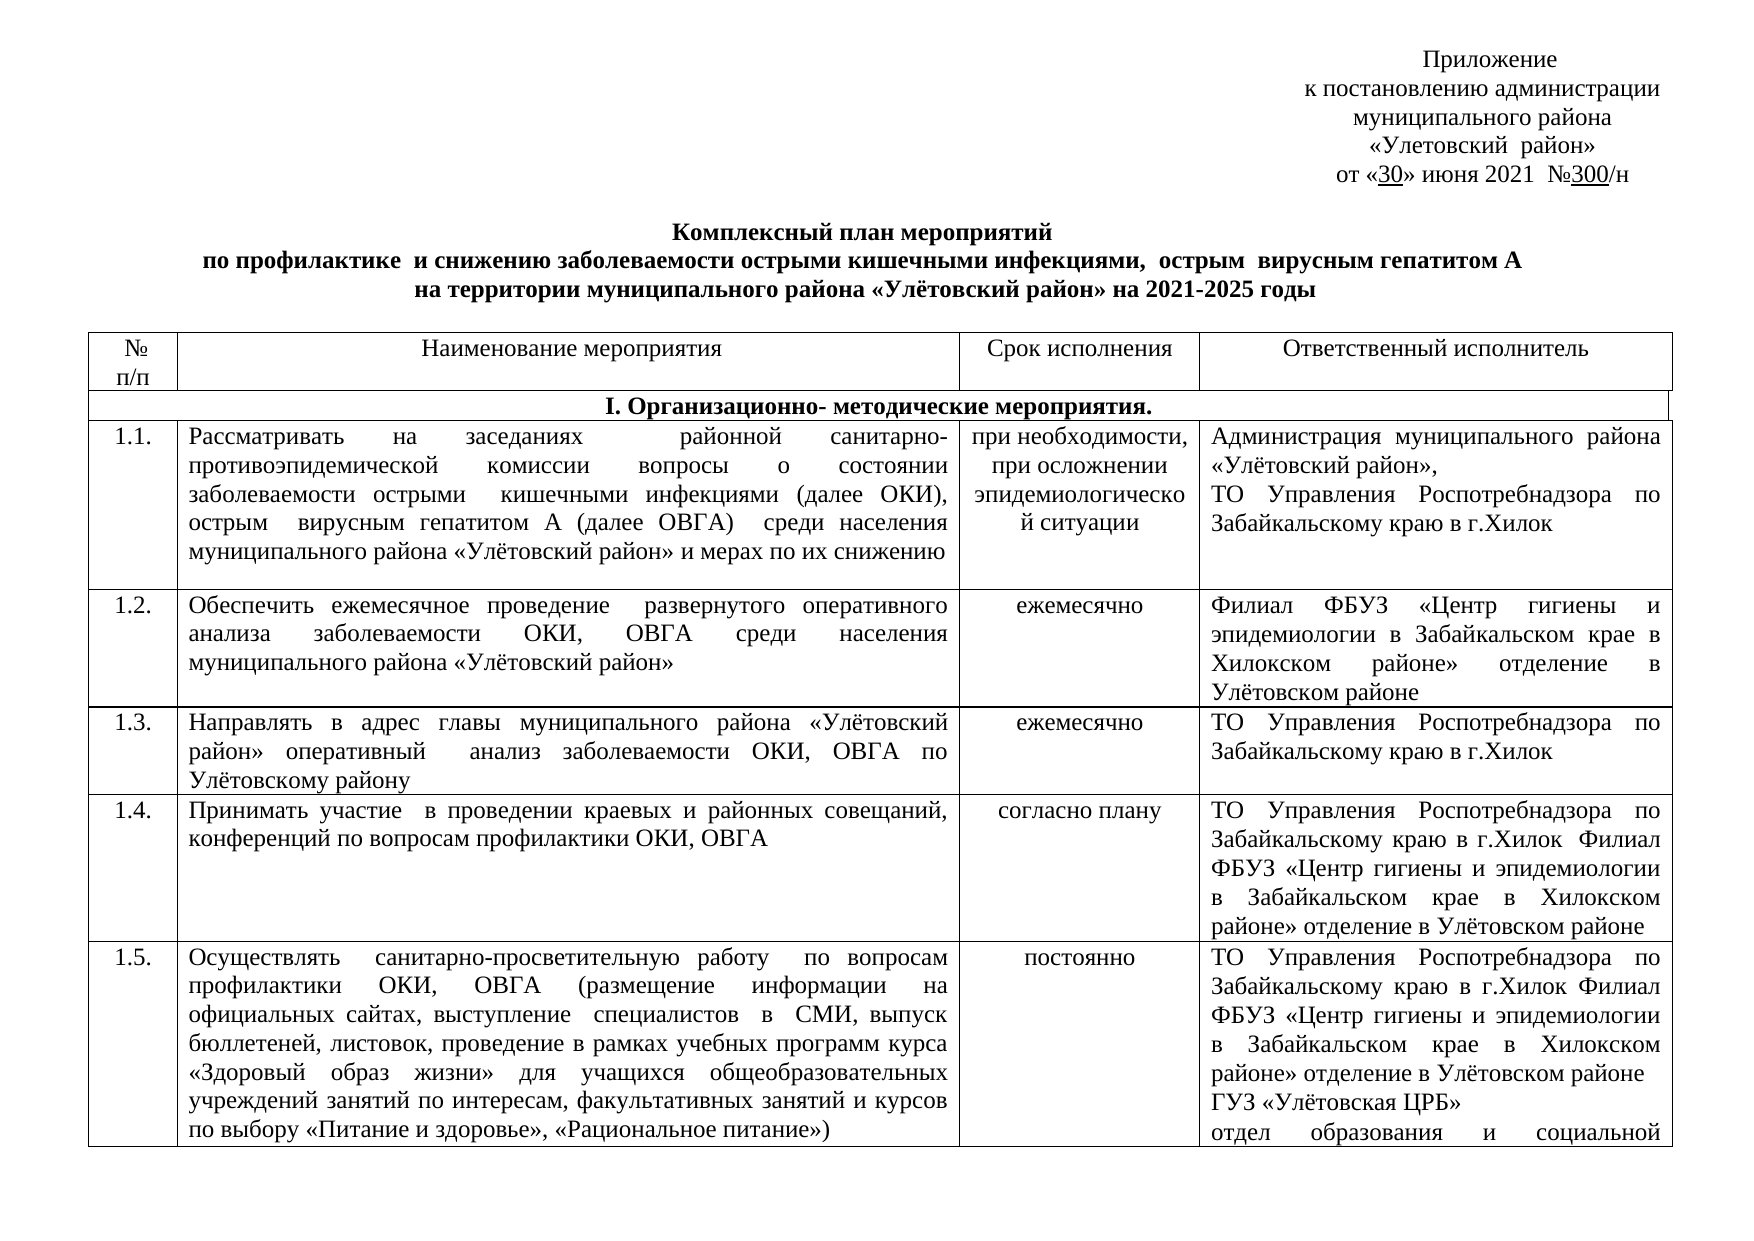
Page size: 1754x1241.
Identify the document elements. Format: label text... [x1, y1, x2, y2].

table_header Ответственный исполнитель [1200, 333, 1672, 390]
table_cell 1.5. [89, 942, 177, 1146]
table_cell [178, 942, 959, 1146]
table_header Срок исполнения [960, 333, 1199, 390]
table_cell ТО Управления Роспотребнадзора по Забайкальскому краю в г.Хилок [1200, 708, 1672, 794]
table_cell Администрация муниципального района «Улётовский район», ТО Управления Роспотребнадзора по Забайкальскому краю в г.Хилок [1200, 421, 1672, 589]
table_cell 1.1. [89, 421, 177, 589]
table_cell 1.3. [89, 708, 177, 794]
table_cell Направлять в адрес главы муниципального района «Улётовский район» оперативный анализ заболеваемости ОКИ, ОВГА по Улётовскому району [178, 708, 959, 794]
text Комплексный план мероприятий [59, 217, 1665, 246]
table_cell 1.4. [89, 795, 177, 941]
text к постановлению администрации муниципального района [1299, 73, 1665, 131]
table_cell Организационно- методические мероприятия. [89, 391, 1668, 420]
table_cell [1200, 942, 1672, 1146]
table_header № п/п [89, 333, 177, 390]
table_cell ежемесячно [960, 708, 1199, 794]
table_cell постоянно [960, 942, 1199, 1146]
table_header Наименование мероприятия [178, 333, 959, 390]
table_cell Принимать участие в проведении краевых и районных совещаний, конференций по вопросам профилактики ОКИ, ОВГА [178, 795, 959, 941]
table_cell 1.2. [89, 590, 177, 706]
table_cell при необходимости, при осложнении эпидемиологической ситуации [960, 421, 1199, 589]
text по профилактике и снижению заболеваемости острыми кишечными инфекциями, острым вирусным гепатитом А [59, 246, 1665, 274]
text от «30» июня 2021 №300/н [1299, 159, 1665, 188]
table_cell Рассматривать на заседаниях районной санитарно-противоэпидемической комиссии вопросы о состоянии заболеваемости острыми кишечными инфекциями (далее ОКИ), острым вирусным гепатитом А (далее ОВГА) среди населения муниципального района «Улётовский район» и мерах по их снижению [178, 421, 959, 589]
table_cell Филиал ФБУЗ «Центр гигиены и эпидемиологии в Забайкальском крае в Хилокском районе» отделение в Улётовском районе [1200, 590, 1672, 706]
table_cell ежемесячно [960, 590, 1199, 706]
table_cell Обеспечить ежемесячное проведение развернутого оперативного анализа заболеваемости ОКИ, ОВГА среди населения муниципального района «Улётовский район» [178, 590, 959, 706]
text «Улетовский район» [1299, 131, 1665, 159]
table_cell согласно плану [960, 795, 1199, 941]
text Приложение [1314, 44, 1665, 73]
text на территории муниципального района «Улётовский район» на 2021-2025 годы [59, 274, 1665, 303]
